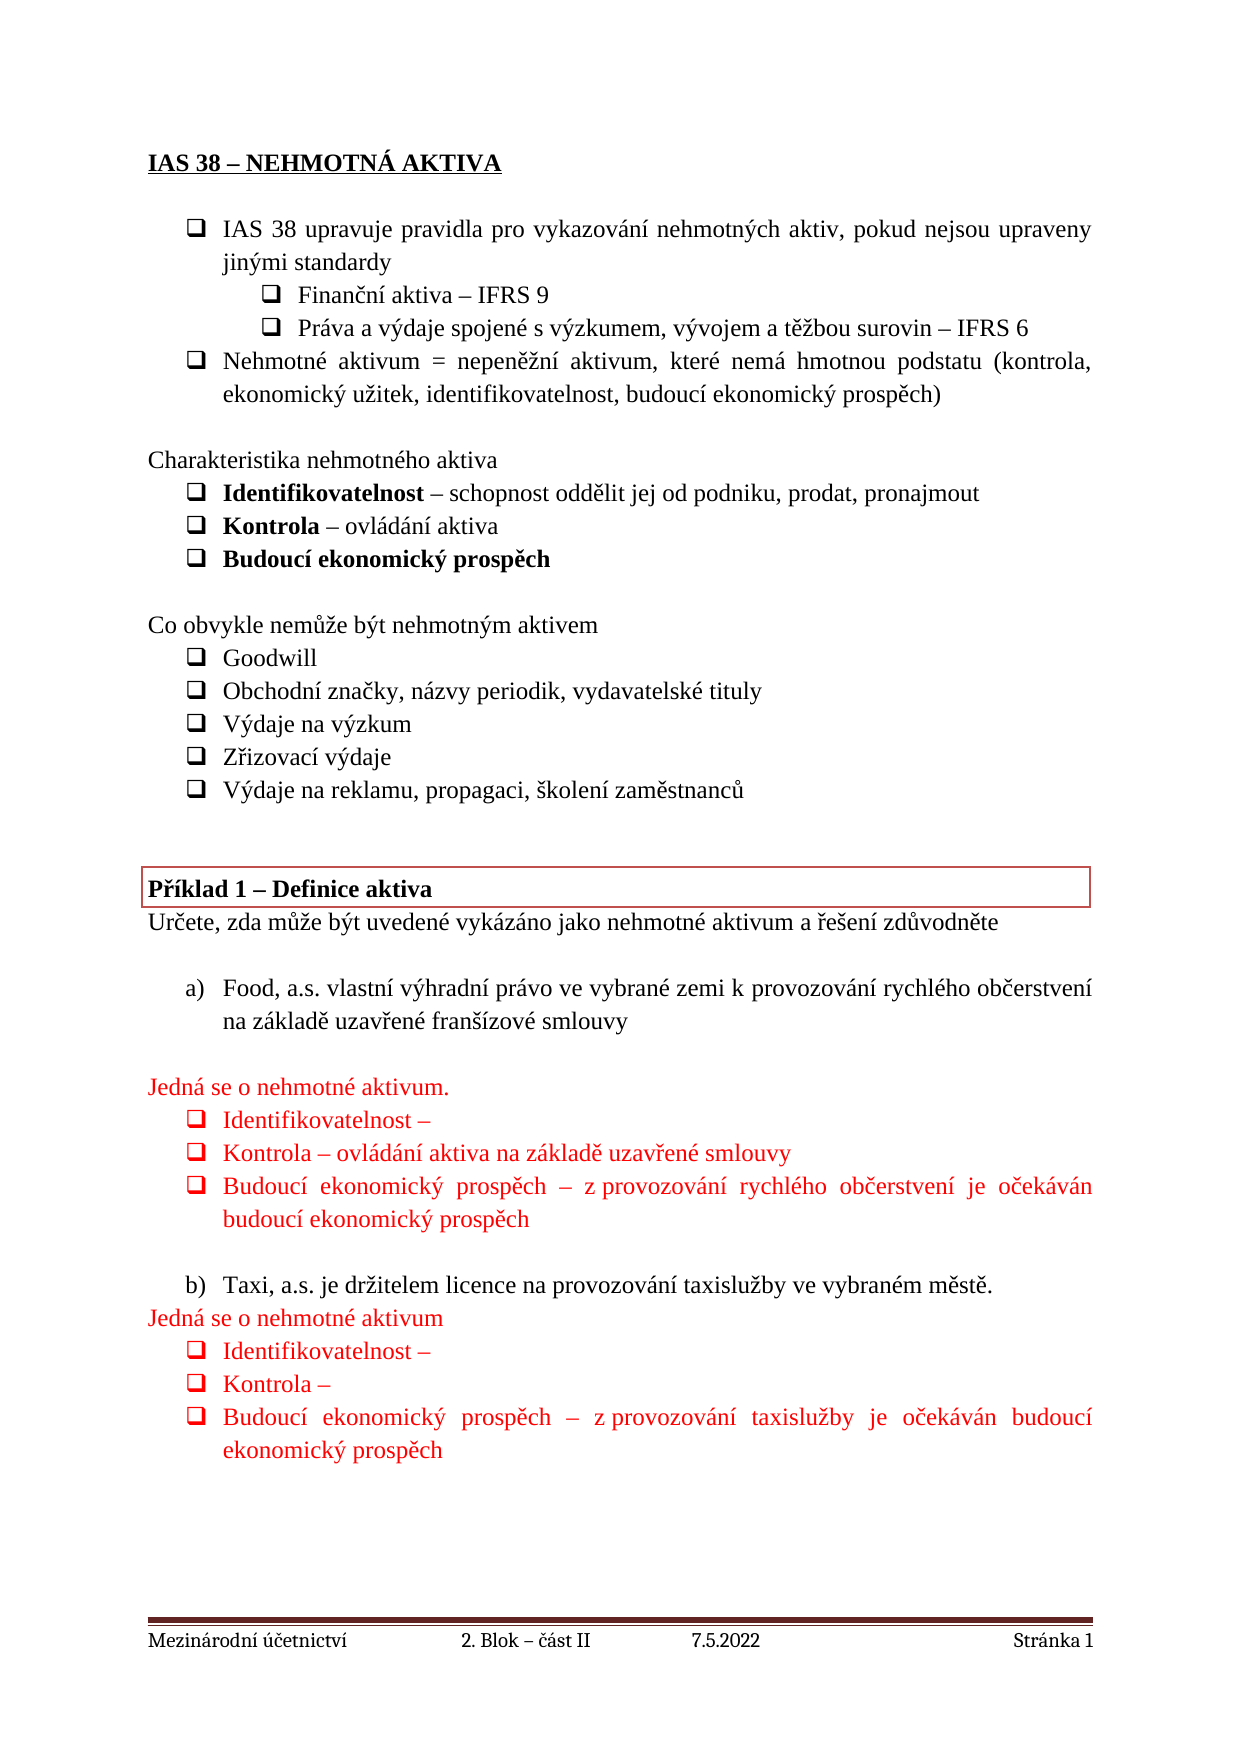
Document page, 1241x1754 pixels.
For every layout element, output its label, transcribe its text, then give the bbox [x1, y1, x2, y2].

list Goodwill [185, 643, 1093, 672]
list IAS 38 upravuje pravidla pro vykazování nehmotných aktiv, pokud nejsou upraveny jinými standardy [185, 214, 1093, 275]
text Příklad 1 – Definice aktiva [148, 874, 1089, 903]
list Kontrola – [185, 1369, 1093, 1398]
list Identifikovatelnost – schopnost oddělit jej od podniku, prodat, pronajmout [185, 478, 1093, 507]
list Finanční aktiva – IFRS 9 [260, 280, 1093, 308]
text Určete, zda může být uvedené vykázáno jako nehmotné aktivum a řešení zdůvodněte [148, 907, 1093, 936]
list Identifikovatelnost – [185, 1336, 1093, 1365]
list Výdaje na výzkum [185, 709, 1093, 738]
list Taxi, a.s. je držitelem licence na provozování taxislužby ve vybraném městě. [185, 1270, 1093, 1299]
list Budoucí ekonomický prospěch [185, 544, 1093, 573]
text Co obvykle nemůže být nehmotným aktivem [148, 610, 1093, 639]
list Nehmotné aktivum = nepeněžní aktivum, které nemá hmotnou podstatu (kontrola, ekonomický užitek, identifikovatelnost, budoucí ekonomický prospěch) [185, 346, 1093, 407]
text Jedná se o nehmotné aktivum. [148, 1072, 1093, 1101]
list Práva a výdaje spojené s výzkumem, vývojem a těžbou surovin – IFRS 6 [260, 313, 1093, 341]
list Budoucí ekonomický prospěch – z provozování taxislužby je očekáván budoucí ekonomický prospěch [185, 1402, 1093, 1464]
list Kontrola – ovládání aktiva [185, 511, 1093, 539]
list Food, a.s. vlastní výhradní právo ve vybrané zemi k provozování rychlého občerstvení na základě uzavřené franšízové smlouvy [185, 973, 1093, 1035]
text IAS 38 – NEHMOTNÁ AKTIVA [148, 148, 1093, 176]
text Charakteristika nehmotného aktiva [148, 445, 1093, 473]
list Identifikovatelnost – [185, 1105, 1093, 1134]
text Jedná se o nehmotné aktivum [148, 1303, 1093, 1332]
list Výdaje na reklamu, propagaci, školení zaměstnanců [185, 775, 1093, 804]
list Kontrola – ovládání aktiva na základě uzavřené smlouvy [185, 1138, 1093, 1167]
list Budoucí ekonomický prospěch – z provozování rychlého občerstvení je očekáván budoucí ekonomický prospěch [185, 1171, 1093, 1233]
list Zřizovací výdaje [185, 742, 1093, 771]
list Obchodní značky, názvy periodik, vydavatelské tituly [185, 676, 1093, 705]
